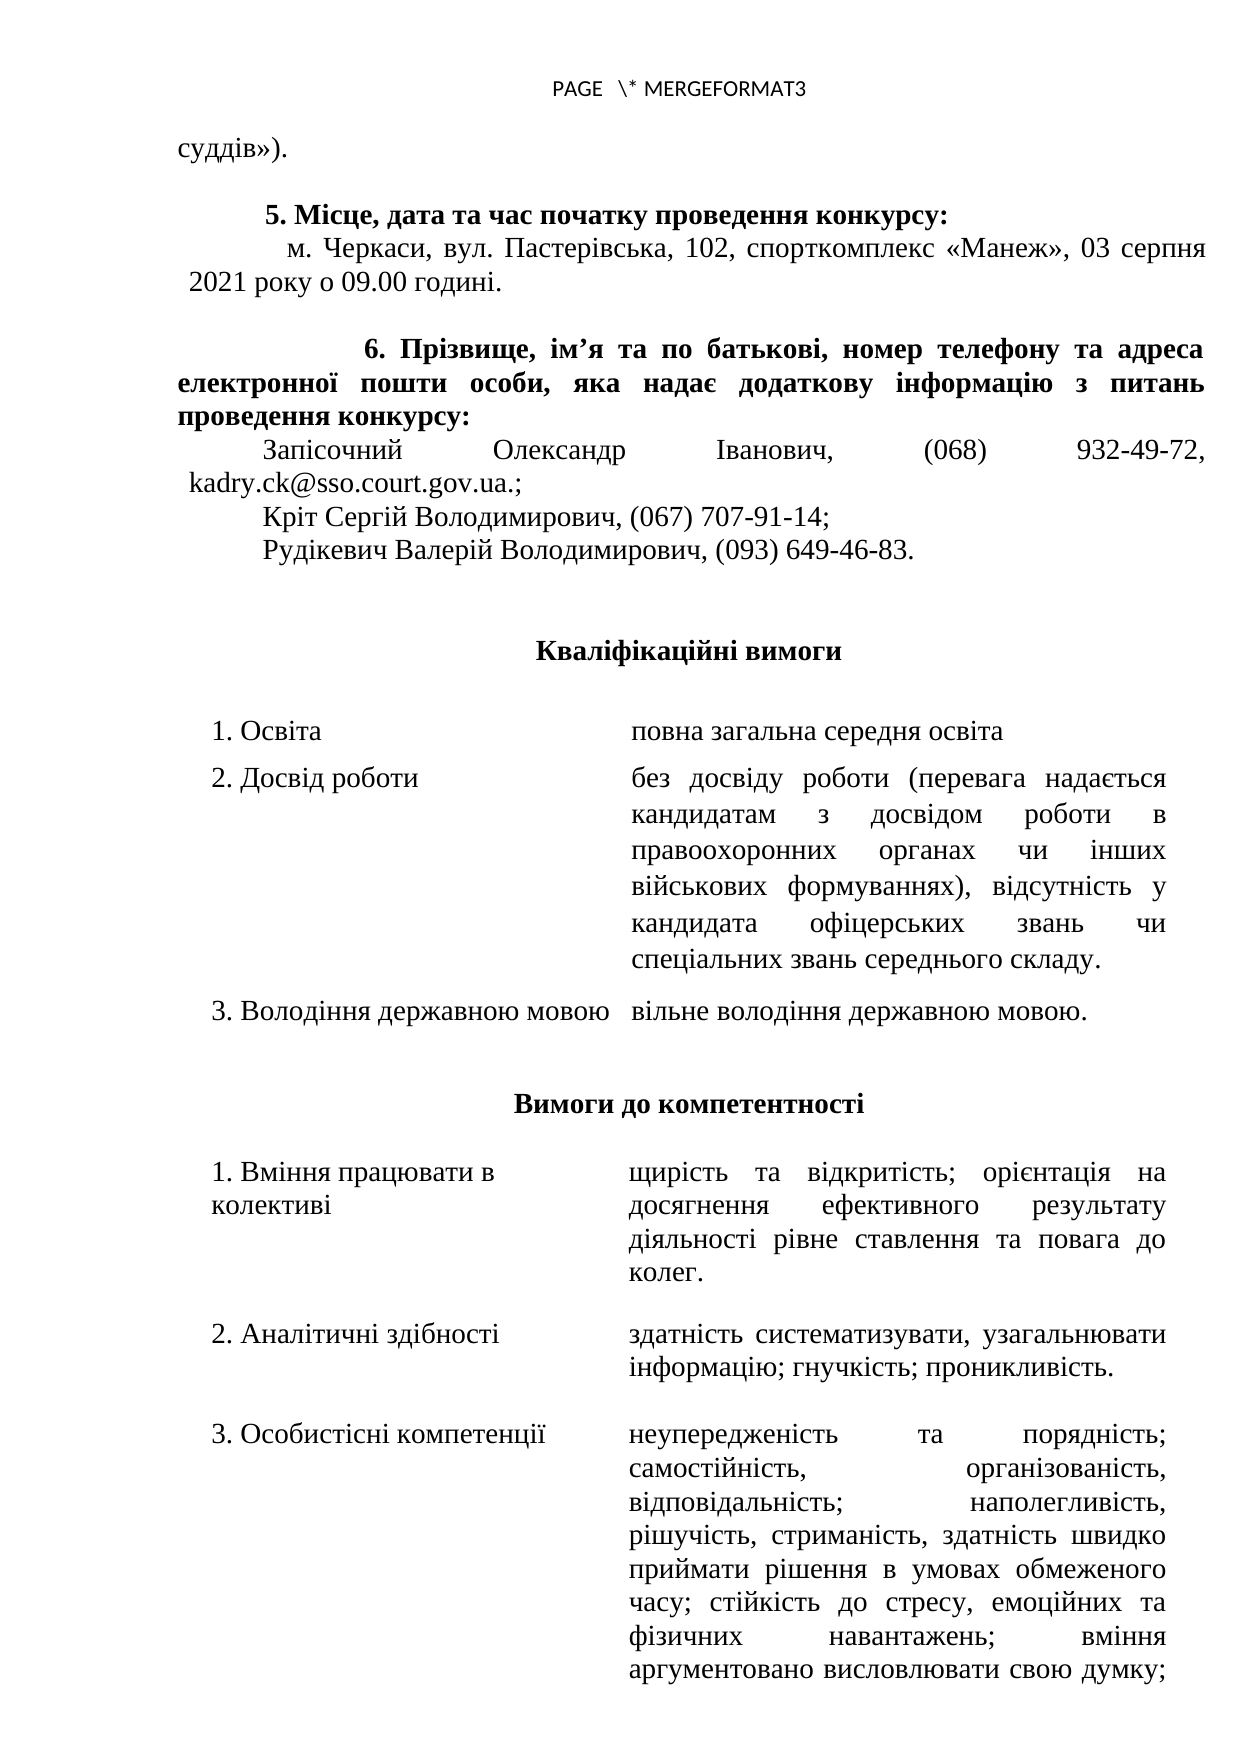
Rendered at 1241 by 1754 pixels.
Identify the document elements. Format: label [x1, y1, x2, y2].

table_header [177, 130, 1217, 1685]
